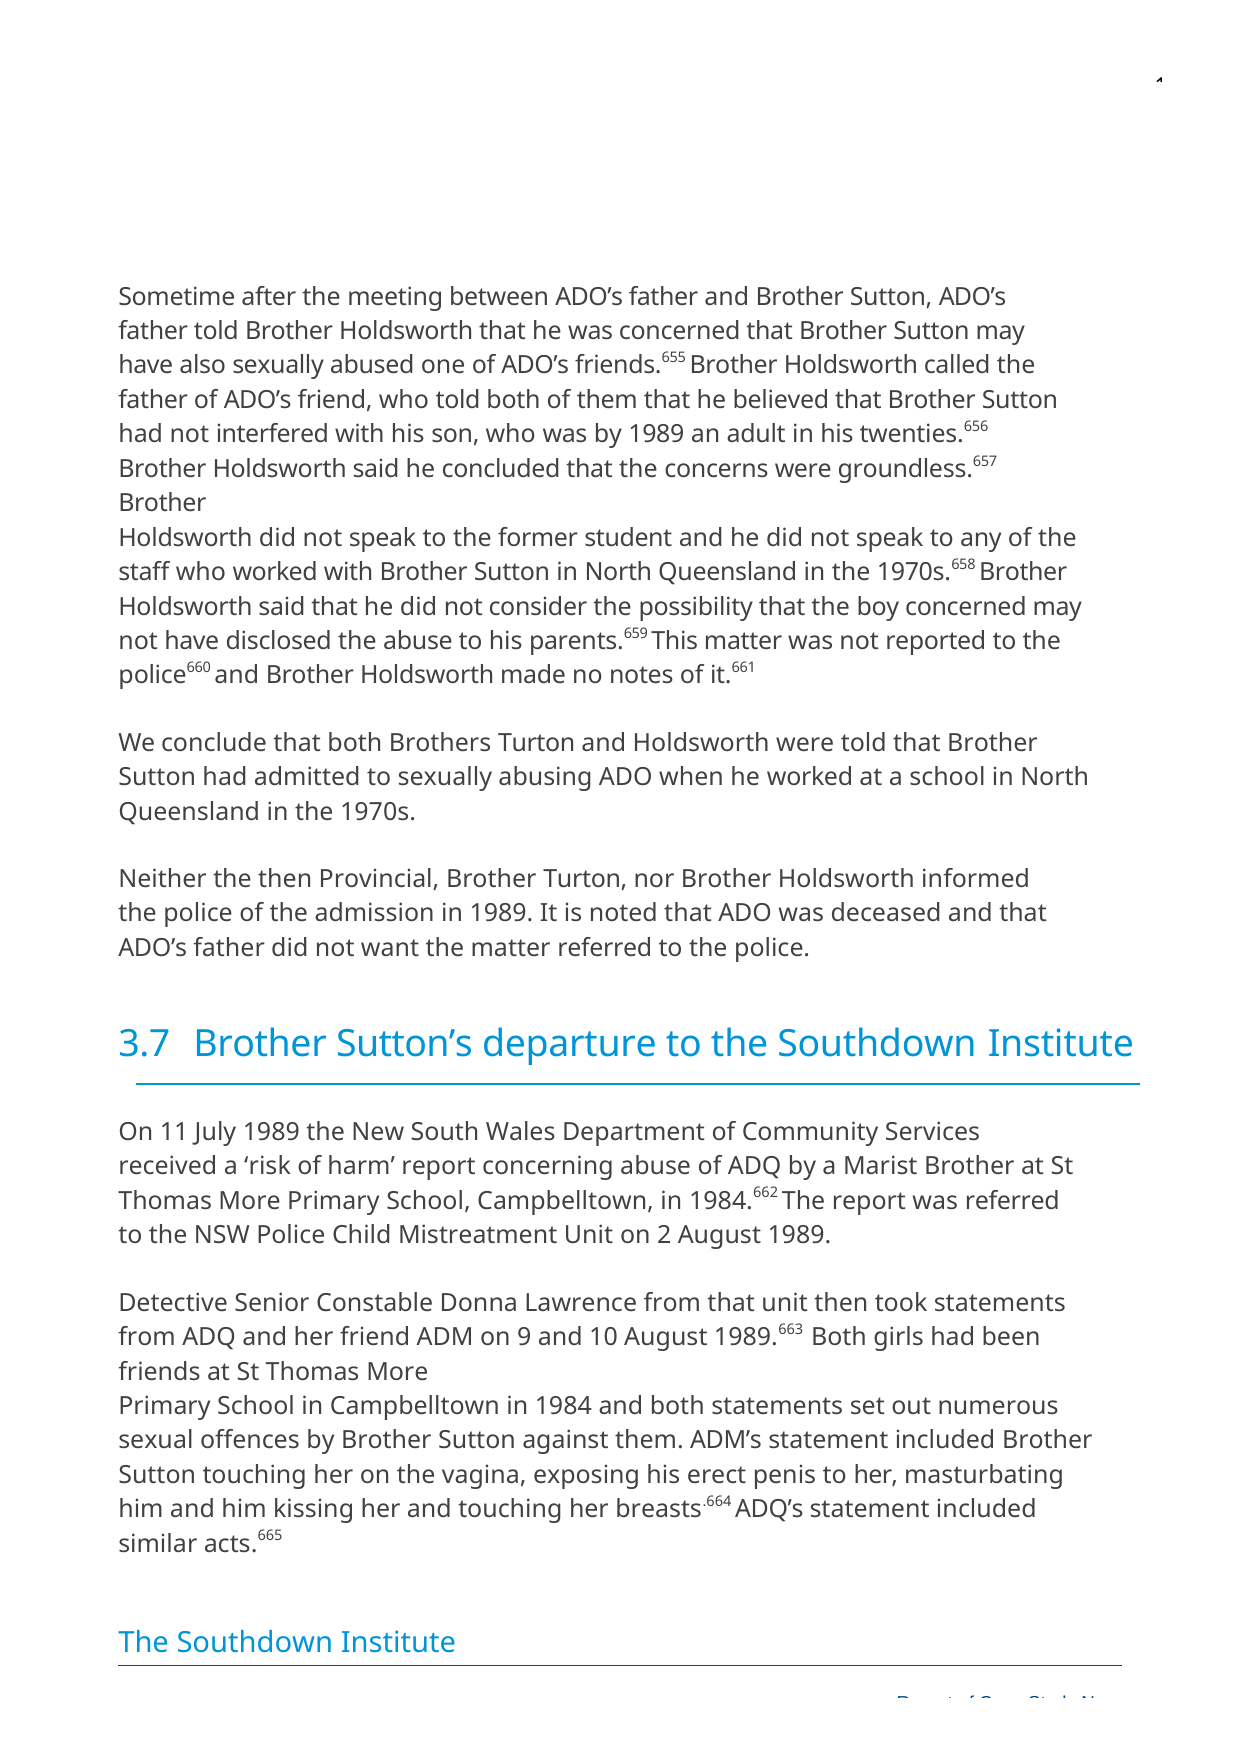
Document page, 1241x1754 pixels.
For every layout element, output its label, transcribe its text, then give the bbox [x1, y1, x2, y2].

text Holdsworth did not speak to the former student and he did not speak to any of the staff who worked with Brother Sutton in North Queensland in the 1970s.658 Brother Holdsworth said that he did not consider the possibility that the boy concerned may not have disclosed the abuse to his parents.659 This matter was not reported to the police660 and Brother Holdsworth made no notes of it.661 [118, 519, 1105, 691]
text We conclude that both Brothers Turton and Holdsworth were told that Brother Sutton had admitted to sexually abusing ADO when he worked at a school in North Queensland in the 1970s. [118, 724, 1092, 827]
text Primary School in Campbelltown in 1984 and both statements set out numerous sexual offences by Brother Sutton against them. ADM’s statement included Brother Sutton touching her on the vagina, exposing his erect penis to her, masturbating him and him kissing her and touching her breasts.664 ADQ’s statement included similar acts.665 [118, 1388, 1112, 1559]
text Neither the then Provincial, Brother Turton, nor Brother Holdsworth informed the police of the admission in 1989. It is noted that ADO was deceased and that ADO’s father did not want the matter referred to the police. [118, 861, 1069, 963]
text Sometime after the meeting between ADO’s father and Brother Sutton, ADO’s father told Brother Holdsworth that he was concerned that Brother Sutton may have also sexually abused one of ADO’s friends.655 Brother Holdsworth called the father of ADO’s friend, who told both of them that he believed that Brother Sutton had not interfered with his son, who was by 1989 an adult in his twenties.656 Brother Holdsworth said he concluded that the concerns were groundless.657 Brother [118, 278, 1077, 519]
subtitle Brother Sutton’s departure to the Southdown Institute [118, 1017, 1134, 1068]
text On 11 July 1989 the New South Wales Department of Community Services received a ‘risk of harm’ report concerning abuse of ADQ by a Marist Brother at St Thomas More Primary School, Campbelltown, in 1984.662 The report was referred to the NSW Police Child Mistreatment Unit on 2 August 1989. [118, 1114, 1086, 1251]
text Detective Senior Constable Donna Lawrence from that unit then took statements from ADQ and her friend ADM on 9 and 10 August 1989.663 Both girls had been friends at St Thomas More [118, 1284, 1074, 1387]
subtitle The Southdown Institute [118, 1621, 1134, 1661]
